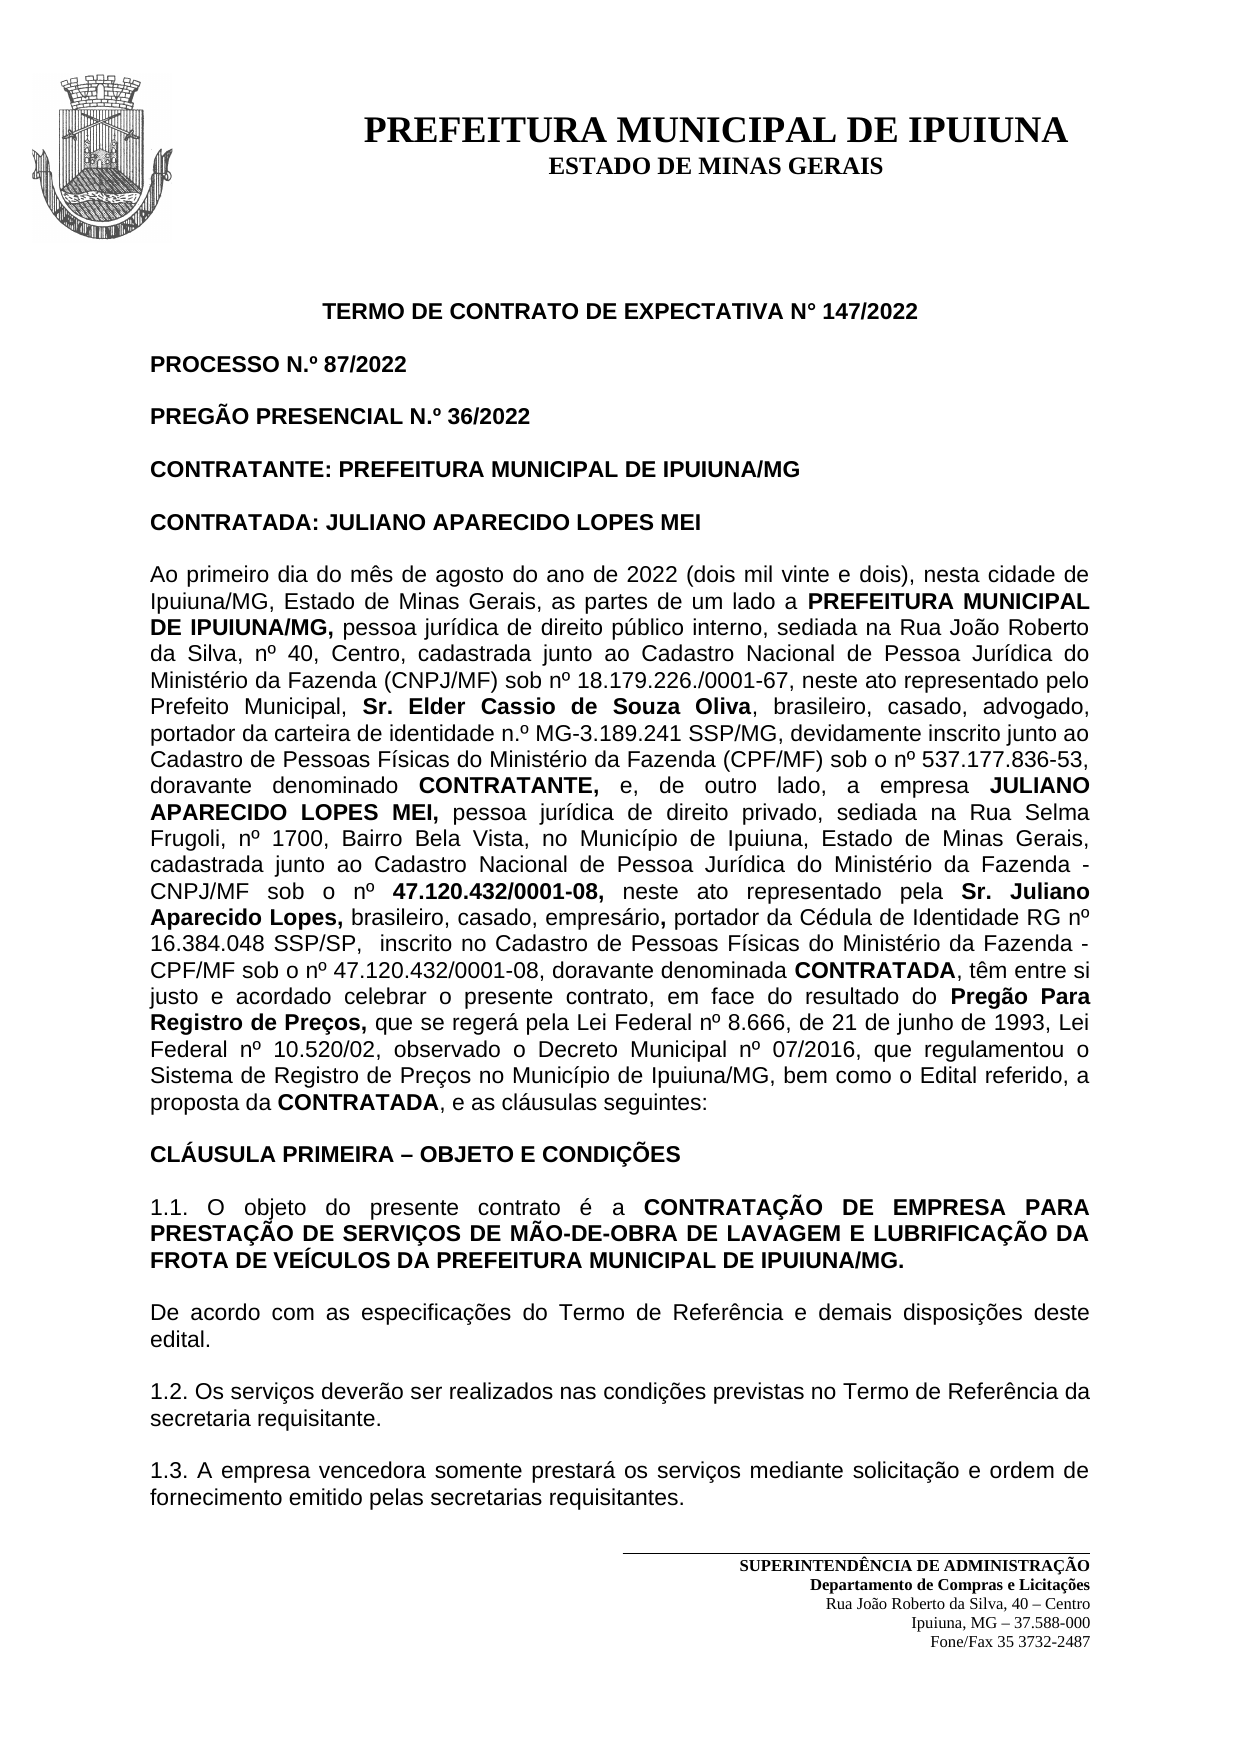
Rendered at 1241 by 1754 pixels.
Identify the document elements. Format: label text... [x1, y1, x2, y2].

text CONTRATADA: JULIANO APARECIDO LOPES MEI [150, 509, 1090, 535]
text Ao primeiro dia do mês de agosto do ano de 2022 (dois mil vinte e dois), nesta cidade de Ipuiuna/MG, Estado de Minas Gerais, as partes de um lado a PREFEITURA MUNICIPAL DE IPUIUNA/MG, pessoa jurídica de direito público interno, sediada na Rua João Roberto da Silva, nº 40, Centro, cadastrada junto ao Cadastro Nacional de Pessoa Jurídica do Ministério da Fazenda (CNPJ/MF) sob nº 18.179.226./0001-67, neste ato representado pelo Prefeito Municipal, Sr. Elder Cassio de Souza Oliva, brasileiro, casado, advogado, portador da carteira de identidade n.º MG-3.189.241 SSP/MG, devidamente inscrito junto ao Cadastro de Pessoas Físicas do Ministério da Fazenda (CPF/MF) sob o nº 537.177.836-53, doravante denominado CONTRATANTE, e, de outro lado, a empresa JULIANO APARECIDO LOPES MEI, pessoa jurídica de direito privado, sediada na Rua Selma Frugoli, nº 1700, Bairro Bela Vista, no Município de Ipuiuna, Estado de Minas Gerais, cadastrada junto ao Cadastro Nacional de Pessoa Jurídica do Ministério da Fazenda - CNPJ/MF sob o nº 47.120.432/0001-08, neste ato representado pela Sr. Juliano Aparecido Lopes, brasileiro, casado, empresário, portador da Cédula de Identidade RG nº 16.384.048 SSP/SP, inscrito no Cadastro de Pessoas Físicas do Ministério da Fazenda - CPF/MF sob o nº 47.120.432/0001-08, doravante denominada CONTRATADA, têm entre si justo e acordado celebrar o presente contrato, em face do resultado do Pregão Para Registro de Preços, que se regerá pela Lei Federal nº 8.666, de 21 de junho de 1993, Lei Federal nº 10.520/02, observado o Decreto Municipal nº 07/2016, que regulamentou o Sistema de Registro de Preços no Município de Ipuiuna/MG, bem como o Edital referido, a proposta da CONTRATADA, e as cláusulas seguintes: [150, 561, 1090, 1115]
text 1.2. Os serviços deverão ser realizados nas condições previstas no Termo de Referência da secretaria requisitante. [150, 1378, 1090, 1431]
text PREGÃO PRESENCIAL N.º 36/2022 [150, 403, 1090, 429]
text De acordo com as especificações do Termo de Referência e demais disposições deste edital. [150, 1299, 1090, 1352]
text 1.3. A empresa vencedora somente prestará os serviços mediante solicitação e ordem de fornecimento emitido pelas secretarias requisitantes. [150, 1457, 1090, 1510]
picture [32, 73, 173, 243]
text CONTRATANTE: PREFEITURA MUNICIPAL DE IPUIUNA/MG [150, 456, 1090, 482]
text PROCESSO N.º 87/2022 [150, 351, 1090, 377]
text TERMO DE CONTRATO DE EXPECTATIVA N° 147/2022 [150, 298, 1090, 324]
subtitle CLÁUSULA PRIMEIRA – OBJETO E CONDIÇÕES [150, 1141, 1090, 1167]
text 1.1. O objeto do presente contrato é a CONTRATAÇÃO DE EMPRESA PARA PRESTAÇÃO DE SERVIÇOS DE MÃO-DE-OBRA DE LAVAGEM E LUBRIFICAÇÃO DA FROTA DE VEÍCULOS DA PREFEITURA MUNICIPAL DE IPUIUNA/MG. [150, 1194, 1090, 1273]
